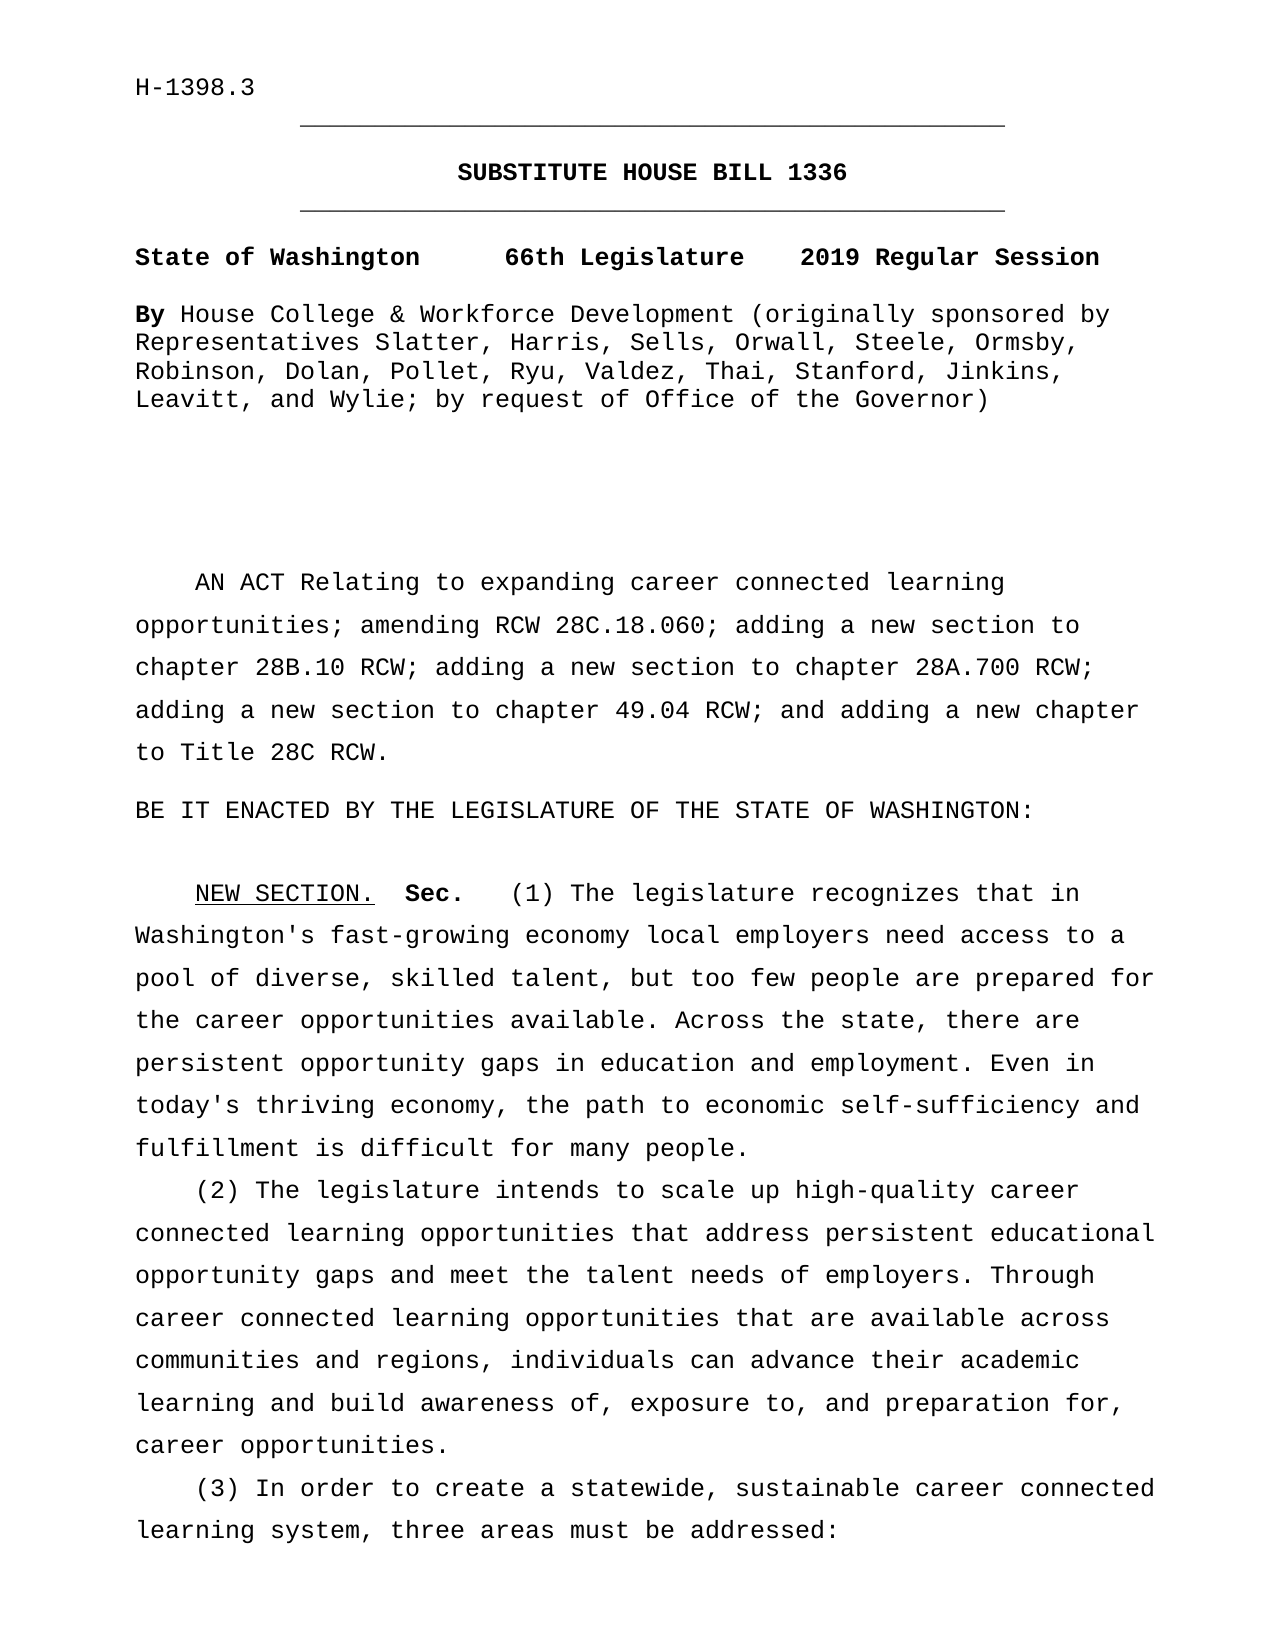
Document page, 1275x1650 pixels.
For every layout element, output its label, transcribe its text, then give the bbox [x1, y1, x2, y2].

text State of Washington 66th Legislature 2019 Regular Session [135, 245, 1170, 273]
text _______________________________________________ [135, 103, 1170, 132]
text By House College & Workforce Development (originally sponsored by Representatives Slatter, Harris, Sells, Orwall, Steele, Ormsby, Robinson, Dolan, Pollet, Ryu, Valdez, Thai, Stanford, Jinkins, Leavitt, and Wylie; by request of Office of the Governor) [135, 302, 1170, 415]
text SUBSTITUTE HOUSE BILL 1336 [135, 160, 1170, 188]
text (3) In order to create a statewide, sustainable career connected learning system, three areas must be addressed: [135, 1462, 1170, 1547]
text BE IT ENACTED BY THE LEGISLATURE OF THE STATE OF WASHINGTON: [135, 797, 1170, 826]
text (2) The legislature intends to scale up high-quality career connected learning opportunities that address persistent educational opportunity gaps and meet the talent needs of employers. Through career connected learning opportunities that are available across communities and regions, individuals can advance their academic learning and build awareness of, exposure to, and preparation for, career opportunities. [135, 1165, 1170, 1462]
text _______________________________________________ [135, 188, 1170, 217]
text NEW SECTION. Sec. (1) The legislature recognizes that in Washington's fast-growing economy local employers need access to a pool of diverse, skilled talent, but too few people are prepared for the career opportunities available. Across the state, there are persistent opportunity gaps in education and employment. Even in today's thriving economy, the path to economic self-sufficiency and fulfillment is difficult for many people. [135, 867, 1170, 1165]
text AN ACT Relating to expanding career connected learning opportunities; amending RCW 28C.18.060; adding a new section to chapter 28B.10 RCW; adding a new section to chapter 28A.700 RCW; adding a new section to chapter 49.04 RCW; and adding a new chapter to Title 28C RCW. [135, 557, 1170, 769]
text H-1398.3 [135, 75, 1170, 103]
